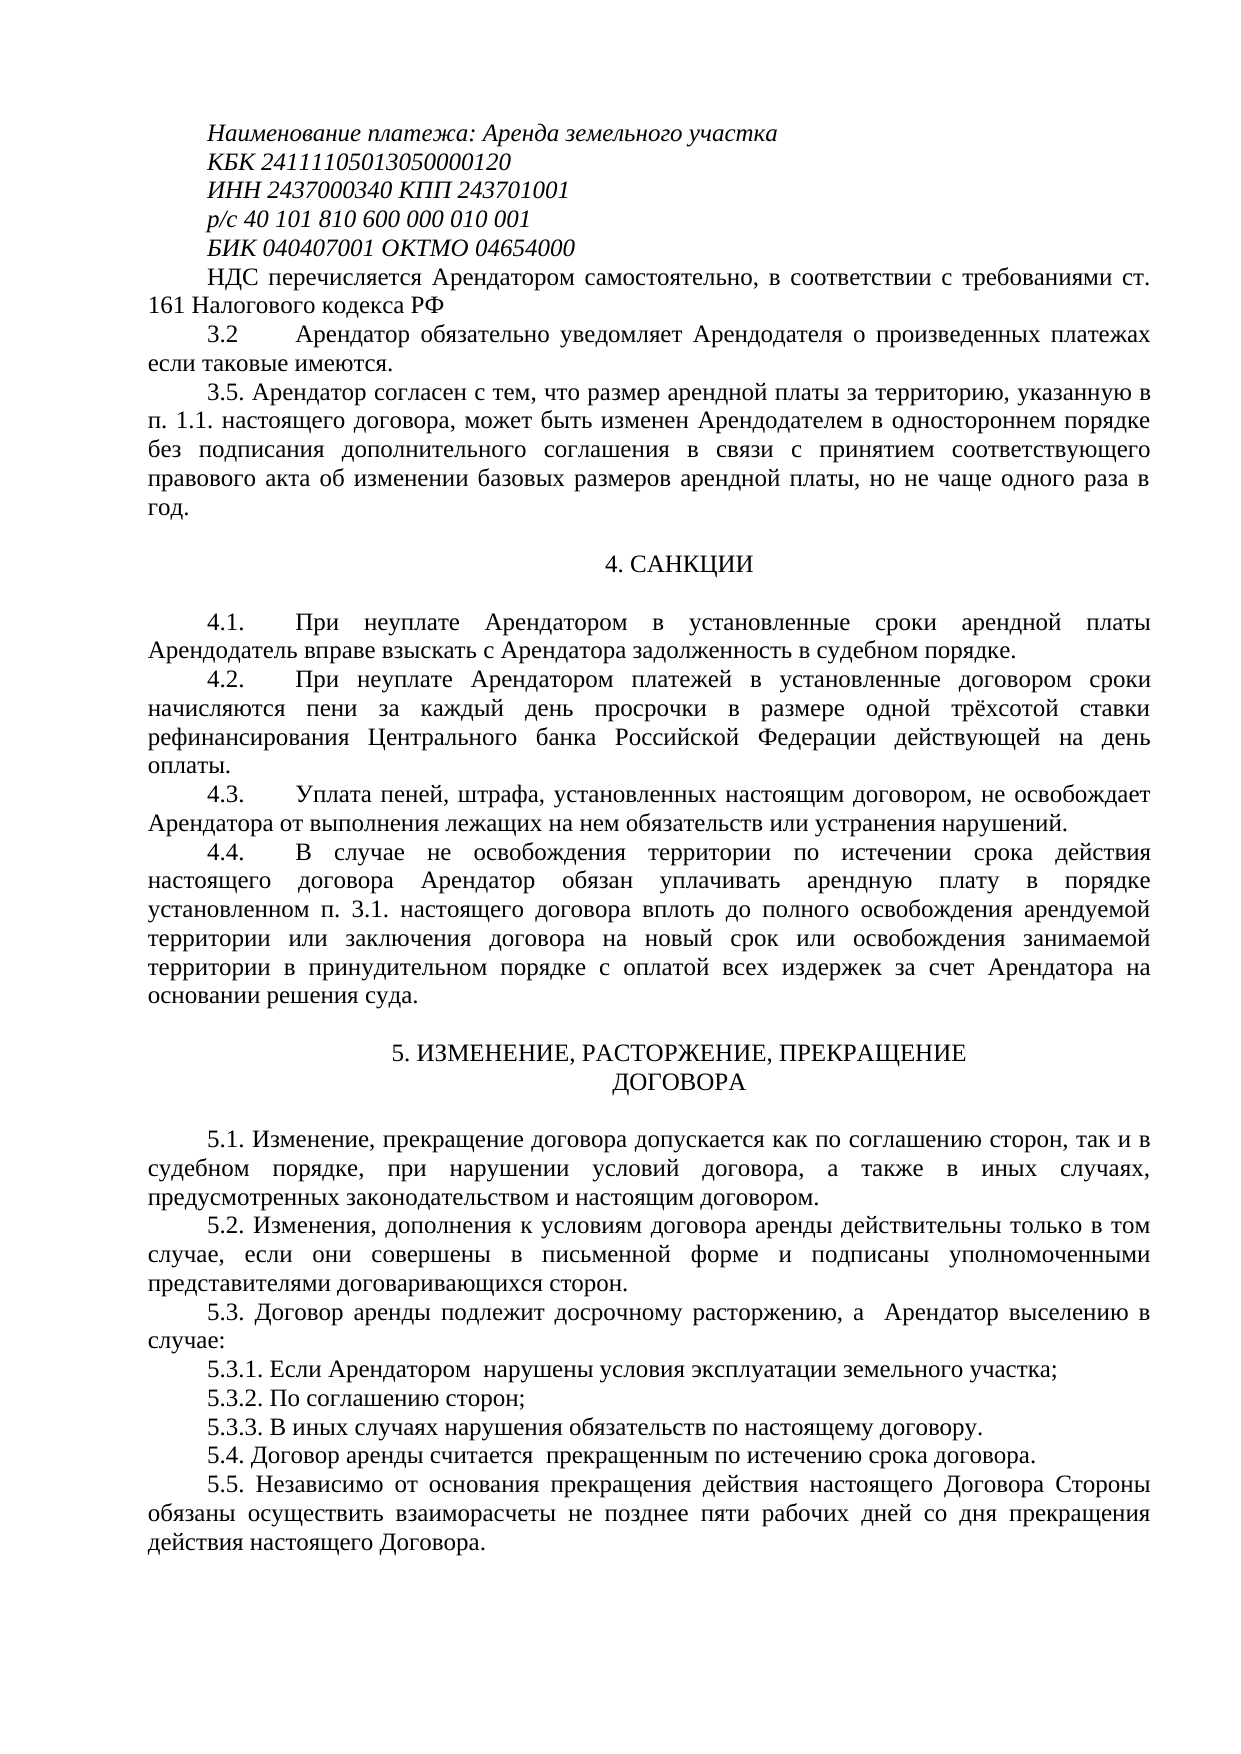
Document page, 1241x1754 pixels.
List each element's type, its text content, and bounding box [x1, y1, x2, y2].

table_cell КБК 24111105013050000120 [136, 147, 1151, 176]
text 5.3.1. Если Арендатором нарушены условия эксплуатации земельного участка; [148, 1354, 1152, 1383]
text 3.2 Арендатор обязательно уведомляет Арендодателя о произведенных платежах если таковые имеются. [148, 319, 1152, 377]
list Уплата пеней, штрафа, установленных настоящим договором, не освобождает Арендатора от выполнения лежащих на нем обязательств или устранения нарушений. [148, 779, 1152, 837]
text 5.2. Изменения, дополнения к условиям договора аренды действительны только в том случае, если они совершены в письменной форме и подписаны уполномоченными представителями договаривающихся сторон. [148, 1211, 1152, 1297]
table_cell БИК 040407001 ОКТМО 04654000 [136, 233, 1151, 262]
table_cell ИНН 2437000340 КПП 243701001 [136, 176, 1151, 204]
table_cell Наименование платежа: Аренда земельного участка [136, 118, 1151, 147]
list При неуплате Арендатором платежей в установленные договором сроки начисляются пени за каждый день просрочки в размере одной трёхсотой ставки рефинансирования Центрального банка Российской Федерации действующей на день оплаты. [148, 664, 1152, 779]
text НДС перечисляется Арендатором самостоятельно, в соответствии с требованиями ст. 161 Налогового кодекса РФ [148, 262, 1152, 319]
text 5.3. Договор аренды подлежит досрочному расторжению, а Арендатор выселению в случае: [148, 1297, 1152, 1354]
list При неуплате Арендатором в установленные сроки арендной платы Арендодатель вправе взыскать с Арендатора задолженность в судебном порядке. [148, 607, 1152, 664]
text 5.4. Договор аренды считается прекращенным по истечению срока договора. [148, 1441, 1152, 1469]
text 3.5. Арендатор согласен с тем, что размер арендной платы за территорию, указанную в п. 1.1. настоящего договора, может быть изменен Арендодателем в одностороннем порядке без подписания дополнительного соглашения в связи с принятием соответствующего правового акта об изменении базовых размеров арендной платы, но не чаще одного раза в год. [148, 377, 1152, 521]
table_cell р/с 40 101 810 600 000 010 001 [136, 204, 1151, 233]
text 4. САНКЦИИ [148, 549, 1152, 578]
list В случае не освобождения территории по истечении срока действия настоящего договора Арендатор обязан уплачивать арендную плату в порядке установленном п. 3.1. настоящего договора вплоть до полного освобождения арендуемой территории или заключения договора на новый срок или освобождения занимаемой территории в принудительном порядке с оплатой всех издержек за счет Арендатора на основании решения суда. [148, 837, 1152, 1009]
text ДОГОВОРА [148, 1067, 1152, 1096]
text 5.5. Независимо от основания прекращения действия настоящего Договора Стороны обязаны осуществить взаиморасчеты не позднее пяти рабочих дней со дня прекращения действия настоящего Договора. [148, 1469, 1152, 1556]
text 5.1. Изменение, прекращение договора допускается как по соглашению сторон, так и в судебном порядке, при нарушении условий договора, а также в иных случаях, предусмотренных законодательством и настоящим договором. [148, 1124, 1152, 1211]
text 5.3.3. В иных случаях нарушения обязательств по настоящему договору. [148, 1412, 1152, 1441]
text 5.3.2. По соглашению сторон; [148, 1383, 1152, 1412]
text 5. ИЗМЕНЕНИЕ, РАСТОРЖЕНИЕ, ПРЕКРАЩЕНИЕ [148, 1038, 1152, 1067]
